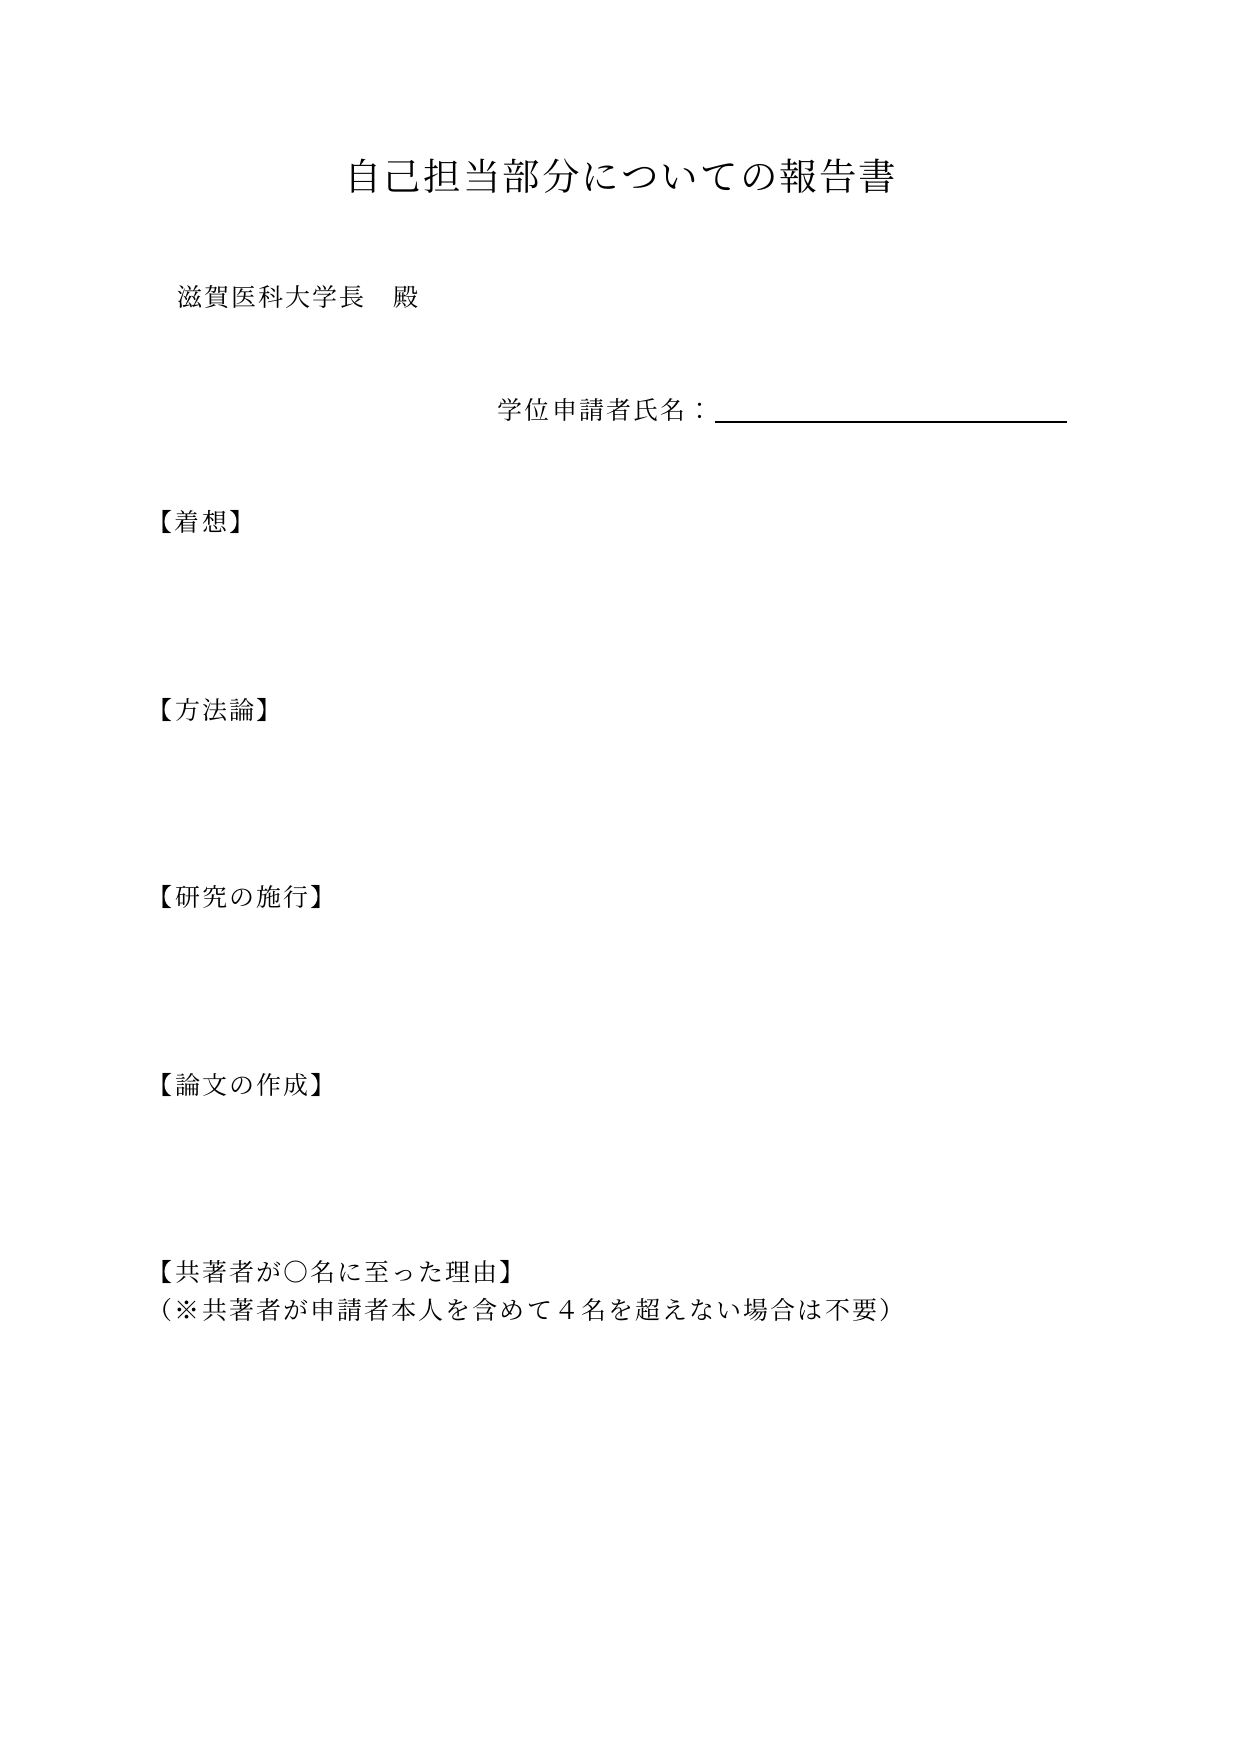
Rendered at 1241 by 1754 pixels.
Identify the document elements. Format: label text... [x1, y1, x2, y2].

text 自己担当部分についての報告書 [148, 148, 1092, 202]
text 【共著者が○名に至った理由】 [148, 1252, 1092, 1289]
text 【方法論】 [148, 689, 1092, 727]
text 学位申請者氏名： [498, 389, 1092, 427]
text （※共著者が申請者本人を含めて４名を超えない場合は不要） [148, 1289, 1092, 1327]
text 【研究の施行】 [148, 877, 1092, 914]
text 滋賀医科大学長 殿 [148, 277, 1092, 314]
text 【着想】 [148, 502, 1092, 539]
text 【論文の作成】 [148, 1064, 1092, 1102]
